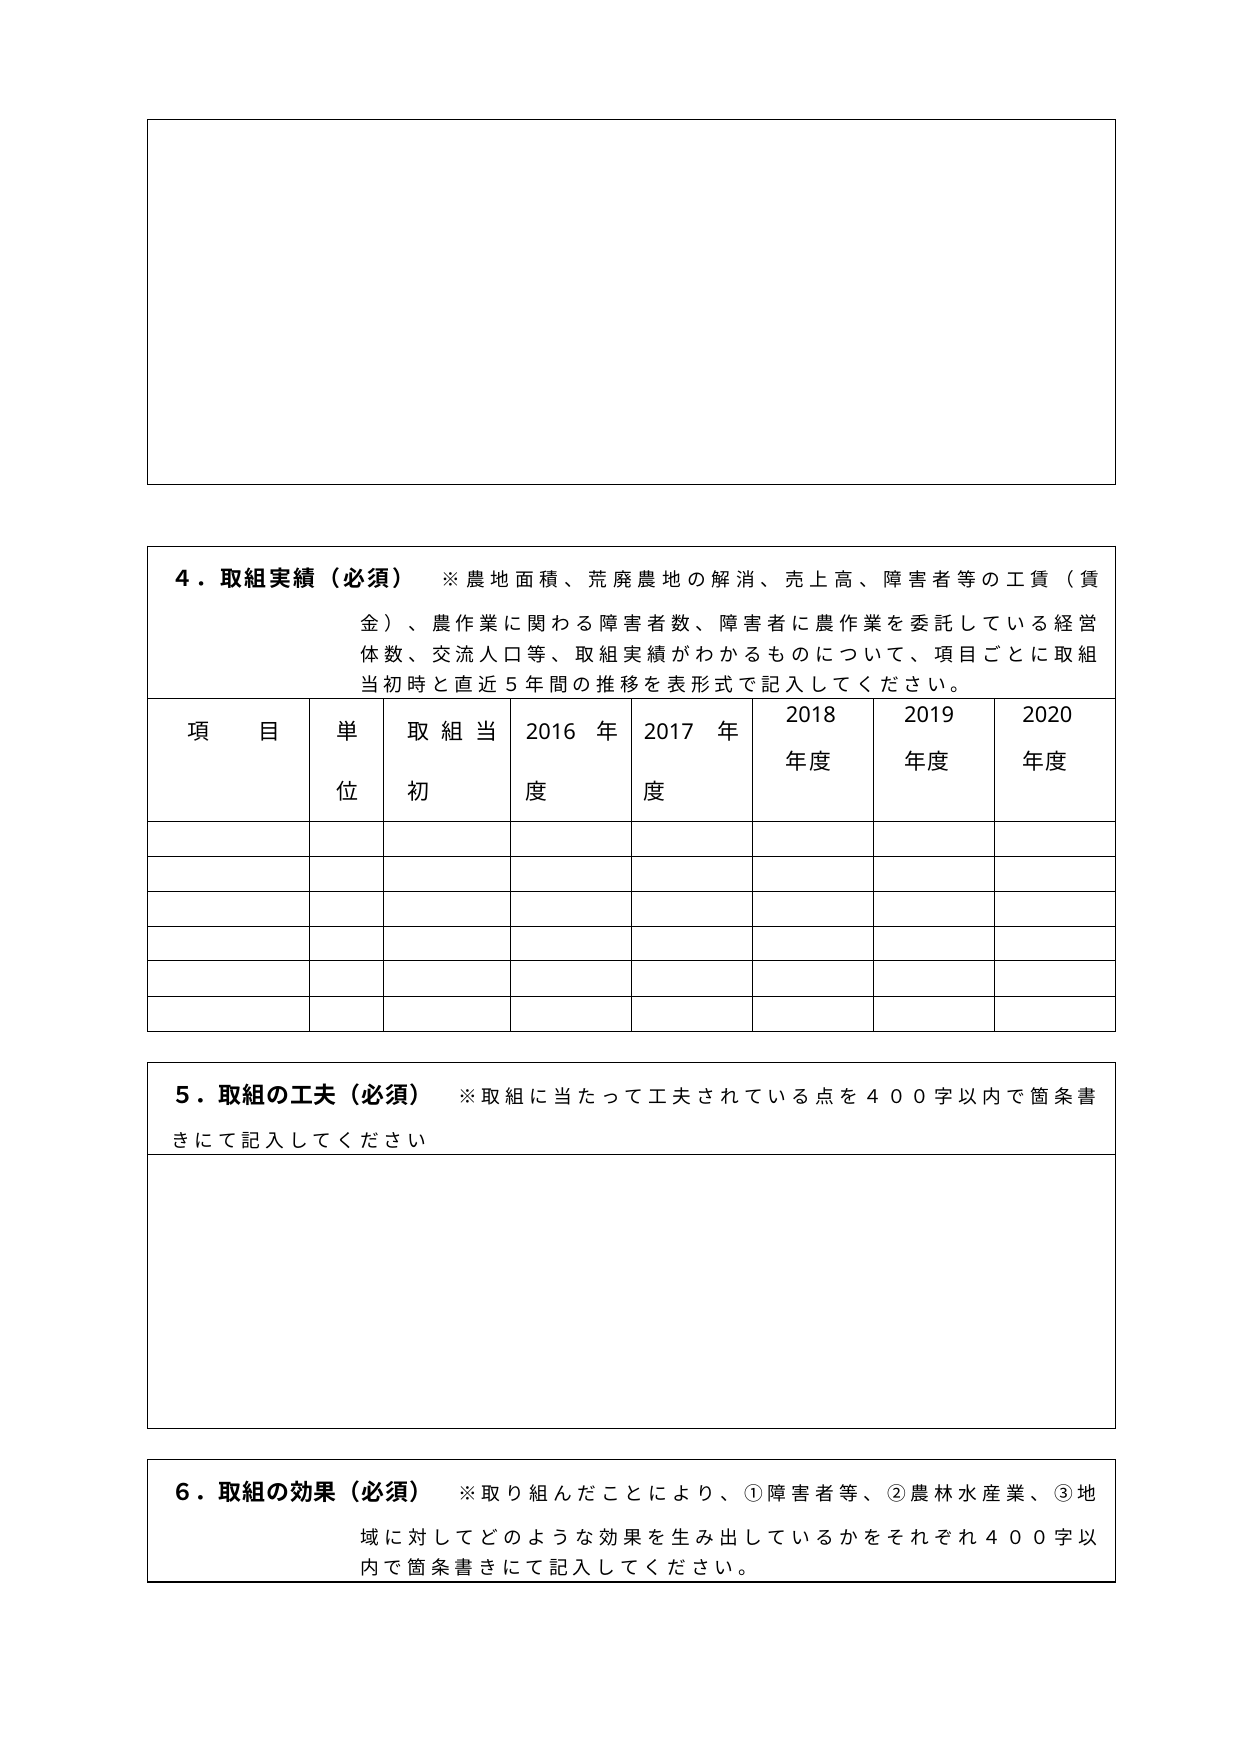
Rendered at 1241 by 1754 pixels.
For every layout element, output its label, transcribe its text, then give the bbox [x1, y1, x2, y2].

table_cell [632, 927, 752, 960]
table_cell [995, 997, 1115, 1031]
table_cell [874, 857, 994, 891]
table_cell 2019年度 [874, 699, 994, 821]
table_cell [148, 822, 309, 856]
table_cell [632, 997, 752, 1031]
table_cell 単位 [310, 699, 383, 821]
table_cell [148, 997, 309, 1031]
table_cell [874, 927, 994, 960]
table_cell [511, 997, 631, 1031]
table_cell [753, 961, 873, 996]
table_cell 2020年度 [995, 699, 1115, 821]
table_cell 2018年度 [753, 699, 873, 821]
table_cell [148, 927, 309, 960]
table_cell [148, 961, 309, 996]
table_cell [384, 927, 510, 960]
table_cell [310, 892, 383, 926]
table_cell [995, 927, 1115, 960]
table_cell [874, 822, 994, 856]
table_cell [753, 892, 873, 926]
table_cell [874, 961, 994, 996]
table_cell [511, 961, 631, 996]
table_cell [632, 892, 752, 926]
table_cell [310, 857, 383, 891]
table_header ４．取組実績（必須） ※農地面積、荒廃農地の解消、売上高、障害者等の工賃（賃金）、農作業に関わる障害者数、障害者に農作業を委託している経営体数、交流人口等、取組実績がわかるものについて、項目ごとに取組当初時と直近５年間の推移を表形式で記入してください。 [148, 547, 1115, 698]
table_header ６．取組の効果（必須） ※取り組んだことにより、①障害者等、②農林水産業、③地域に対してどのような効果を生み出しているかをそれぞれ４００字以内で箇条書きにて記入してください。 [148, 1460, 1115, 1581]
table_cell [753, 997, 873, 1031]
table_cell [384, 892, 510, 926]
table_cell [995, 892, 1115, 926]
table_cell [753, 822, 873, 856]
table_cell [632, 822, 752, 856]
table_cell [632, 857, 752, 891]
table_cell [995, 822, 1115, 856]
table_cell [753, 927, 873, 960]
table_cell [310, 927, 383, 960]
table_cell [384, 857, 510, 891]
table_cell 2016年度 [511, 699, 631, 821]
table_cell [995, 857, 1115, 891]
table_cell [511, 857, 631, 891]
table_cell [384, 822, 510, 856]
table_cell [874, 997, 994, 1031]
table_cell 取組当初 [384, 699, 510, 821]
table_cell [753, 857, 873, 891]
table_cell [874, 892, 994, 926]
table_cell [148, 892, 309, 926]
table_cell [384, 961, 510, 996]
table_cell [310, 961, 383, 996]
table_cell 2017年度 [632, 699, 752, 821]
table_cell [995, 961, 1115, 996]
table_cell [148, 857, 309, 891]
table_cell [148, 120, 1115, 484]
table_cell [511, 822, 631, 856]
table_cell 項 目 [148, 699, 309, 821]
table_header ５．取組の工夫（必須） ※取組に当たって工夫されている点を４００字以内で箇条書きにて記入してください [148, 1063, 1115, 1154]
table_cell [511, 892, 631, 926]
table_cell [310, 822, 383, 856]
table_cell [384, 997, 510, 1031]
table_cell [310, 997, 383, 1031]
table_cell [148, 1155, 1115, 1428]
table_cell [632, 961, 752, 996]
table_cell [511, 927, 631, 960]
